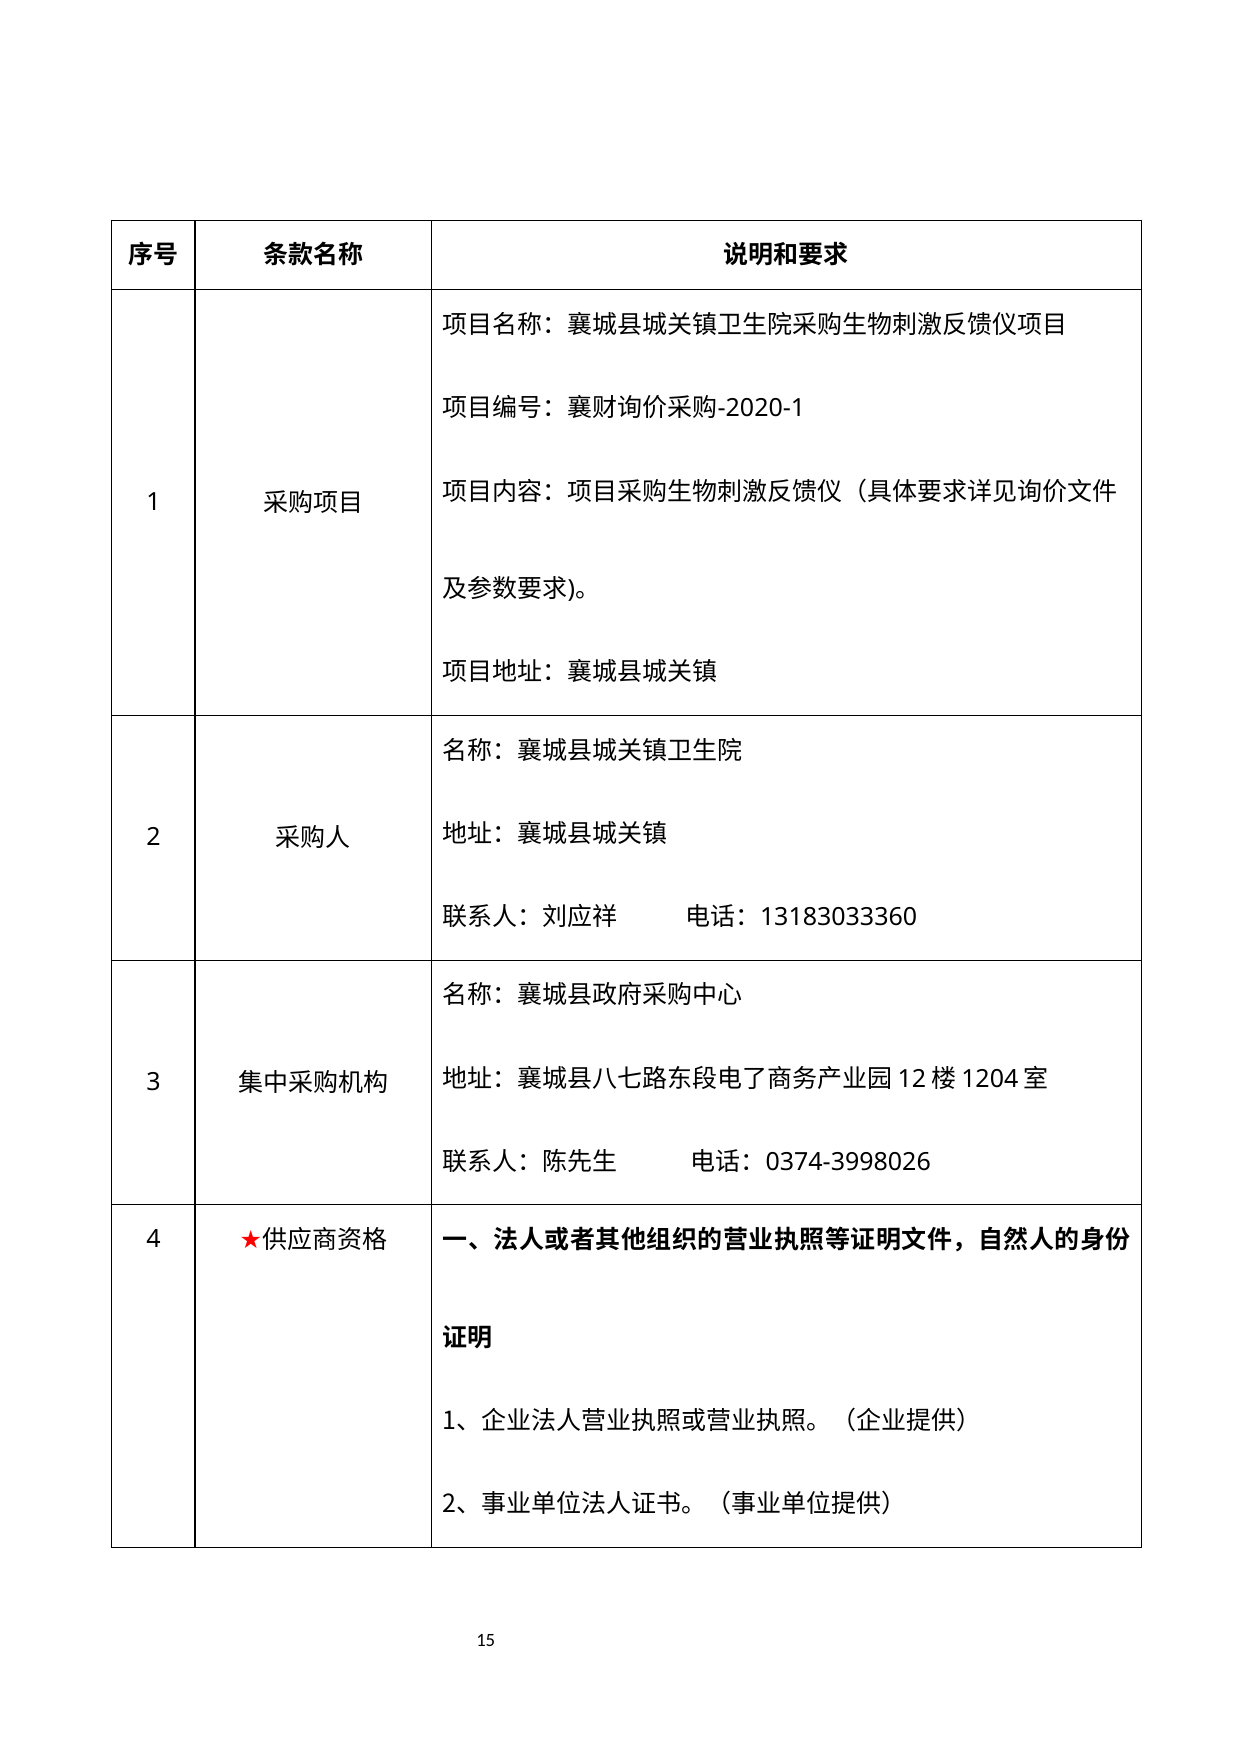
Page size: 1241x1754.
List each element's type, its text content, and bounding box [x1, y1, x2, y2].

table_cell 3 [112, 961, 194, 1204]
table_cell 4 [112, 1205, 194, 1547]
table_header 序号 [112, 221, 194, 289]
table_header 条款名称 [196, 221, 431, 289]
table_cell 集中采购机构 [196, 961, 431, 1204]
table_cell ★供应商资格 [196, 1205, 431, 1547]
table_cell 名称：襄城县城关镇卫生院 地址：襄城县城关镇 联系人：刘应祥 电话：13183033360 [432, 716, 1141, 959]
table_cell 项目名称：襄城县城关镇卫生院采购生物刺激反馈仪项目 项目编号：襄财询价采购-2020-1 项目内容：项目采购生物刺激反馈仪（具体要求详见询价文件及参数要求)。 项目地址：襄城县城关镇 [432, 290, 1141, 715]
table_cell 采购项目 [196, 290, 431, 715]
table_cell 采购人 [196, 716, 431, 959]
table_header 说明和要求 [432, 221, 1141, 289]
table_cell 2 [112, 716, 194, 959]
table_cell 名称：襄城县政府采购中心 地址：襄城县八七路东段电了商务产业园12楼1204室 联系人：陈先生 电话：0374-3998026 [432, 961, 1141, 1204]
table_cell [432, 1205, 1141, 1547]
table_cell 1 [112, 290, 194, 715]
